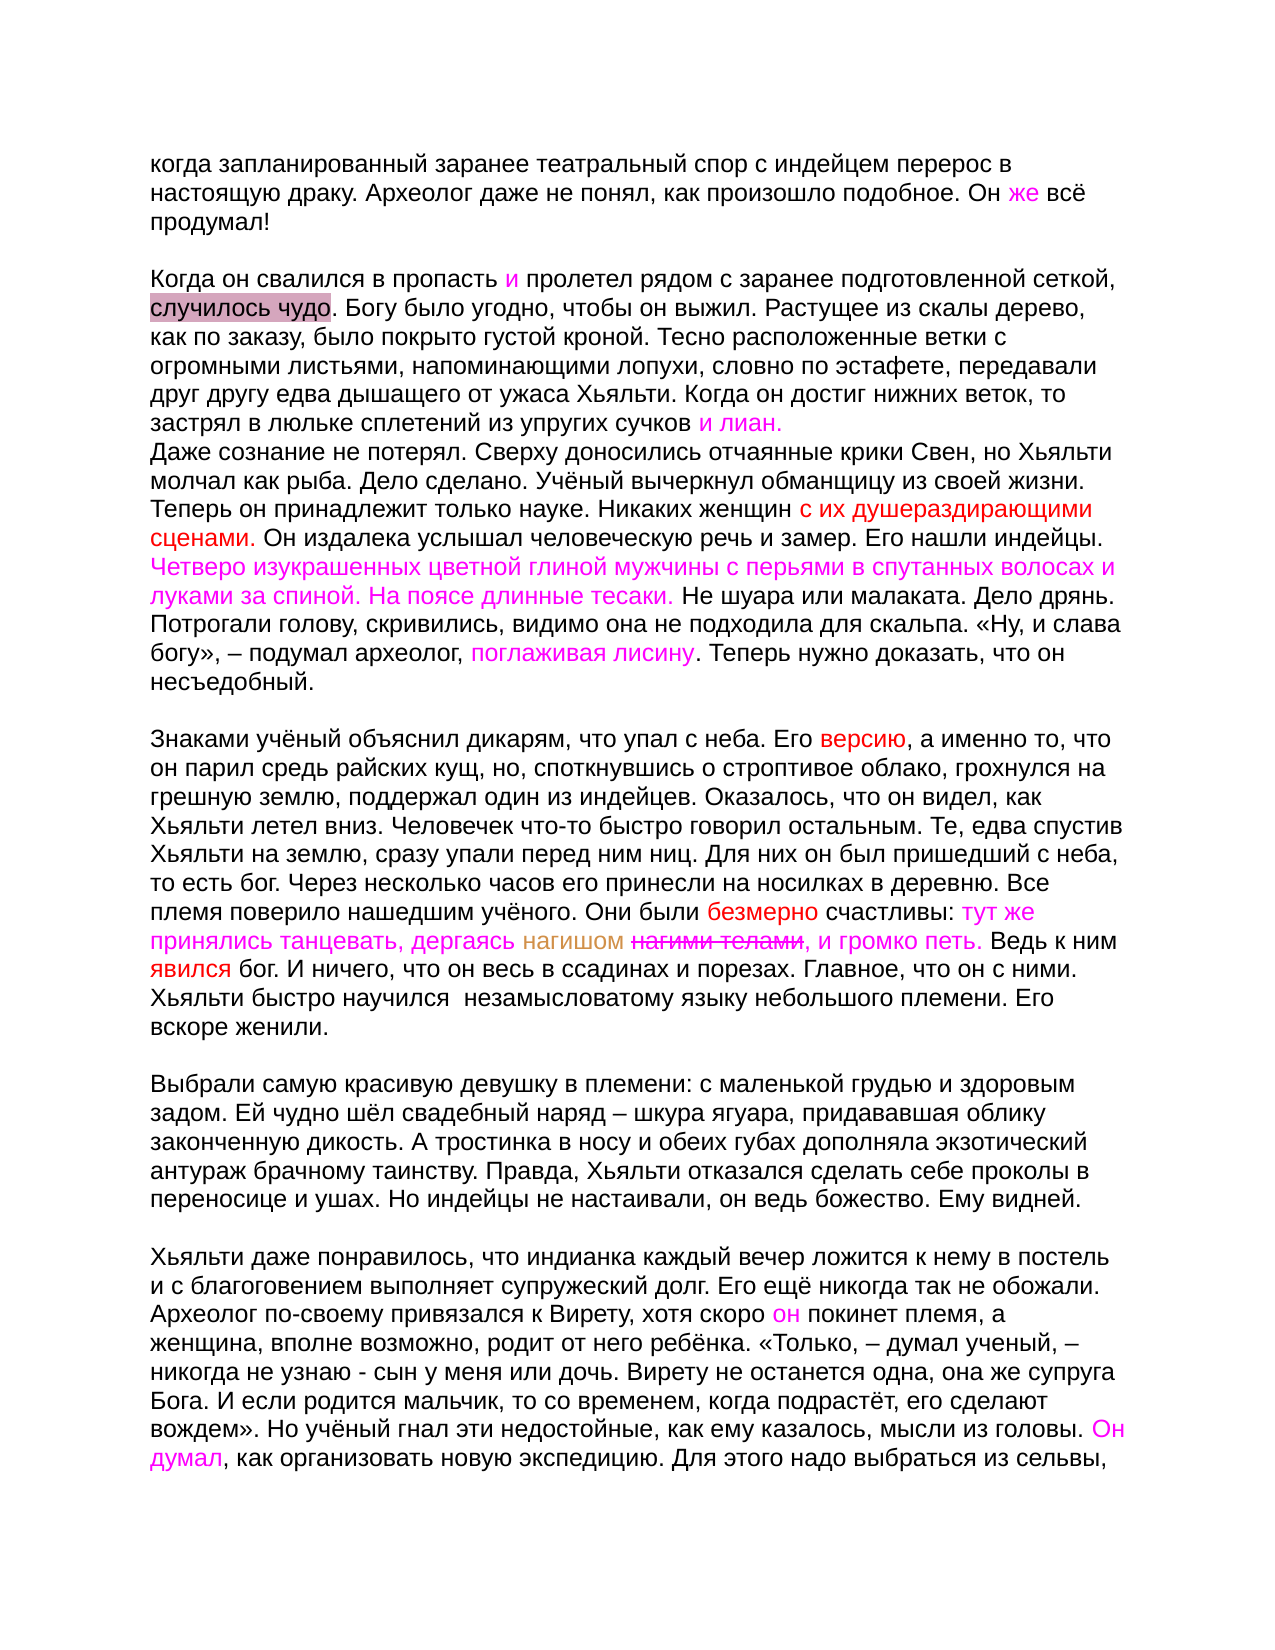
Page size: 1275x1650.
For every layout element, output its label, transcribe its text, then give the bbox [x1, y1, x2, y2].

text Когда он свалился в пропасть и пролетел рядом с заранее подготовленной сеткой, случилось чудо. Богу было угодно, чтобы он выжил. Растущее из скалы дерево, как по заказу, было покрыто густой кроной. Тесно расположенные ветки с огромными листьями, напоминающими лопухи, словно по эстафете, передавали друг другу едва дышащего от ужаса Хьяльти. Когда он достиг нижних веток, то застрял в люльке сплетений из упругих сучков и лиан. Даже сознание не потерял. Сверху доносились отчаянные крики Свен, но Хьяльти молчал как рыба. Дело сделано. Учёный вычеркнул обманщицу из своей жизни. Теперь он принадлежит только науке. Никаких женщин с их душераздирающими сценами. Он издалека услышал человеческую речь и замер. Его нашли индейцы. Четверо изукрашенных цветной глиной мужчины с перьями в спутанных волосах и луками за спиной. На поясе длинные тесаки. Не шуара или малаката. Дело дрянь. Потрогали голову, скривились, видимо она не подходила для скальпа. «Ну, и слава богу», – подумал археолог, поглаживая лисину. Теперь нужно доказать, что он несъедобный. Знаками учёный объяснил дикарям, что упал с неба. Его версию, а именно то, что он парил средь райских кущ, но, споткнувшись о строптивое облако, грохнулся на грешную землю, поддержал один из индейцев. Оказалось, что он видел, как Хьяльти летел вниз. Человечек что-то быстро говорил остальным. Те, едва спустив Хьяльти на землю, сразу упали перед ним ниц. Для них он был пришедший с неба, то есть бог. Через несколько часов его принесли на носилках в деревню. Все племя поверило нашедшим учёного. Они были безмерно счастливы: тут же принялись танцевать, дергаясь нагишом нагими телами, и громко петь. Ведь к ним явился бог. И ничего, что он весь в ссадинах и порезах. Главное, что он с ними. Хьяльти быстро научился незамысловатому языку небольшого племени. Его вскоре женили. [150, 236, 1125, 1041]
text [150, 150, 1125, 236]
text Выбрали самую красивую девушку в племени: с маленькой грудью и здоровым задом. Ей чудно шёл свадебный наряд – шкура ягуара, придававшая облику законченную дикость. А тростинка в носу и обеих губах дополняла экзотический антураж брачному таинству. Правда, Хьяльти отказался сделать себе проколы в переносице и ушах. Но индейцы не настаивали, он ведь божество. Ему видней. [150, 1070, 1125, 1214]
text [150, 1242, 1125, 1472]
